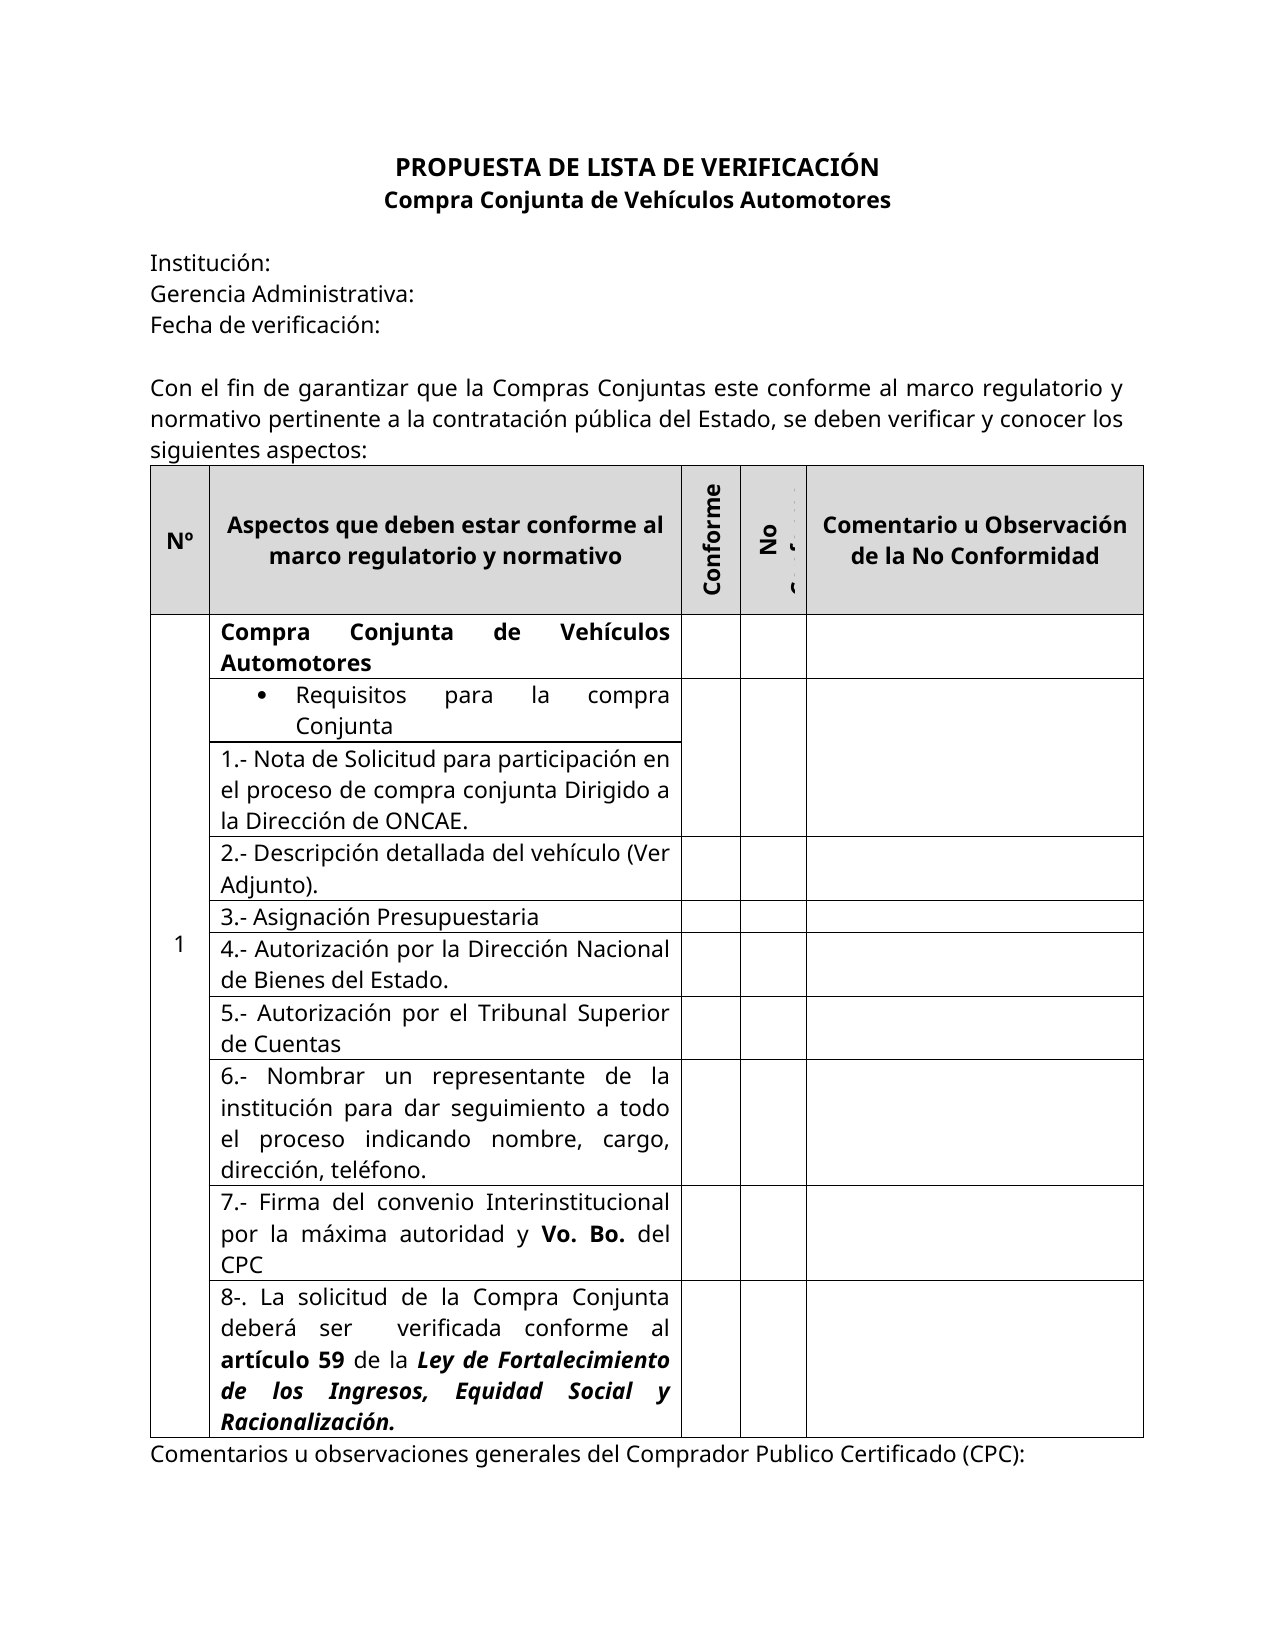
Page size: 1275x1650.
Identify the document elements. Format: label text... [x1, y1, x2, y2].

table_header Conforme [682, 466, 740, 614]
table_cell [807, 933, 1143, 996]
table_cell [741, 1060, 806, 1185]
text PROPUESTA DE LISTA DE VERIFICACIÓN [150, 150, 1125, 184]
table_cell [682, 933, 740, 996]
table_cell 1 [151, 615, 209, 1437]
table_cell 3.- Asignación Presupuestaria [210, 901, 681, 932]
table_header Nº [151, 466, 209, 614]
table_cell 7.- Firma del convenio Interinstitucional por la máxima autoridad y Vo. Bo. del CPC [210, 1186, 681, 1280]
table_cell [807, 1060, 1143, 1185]
table_cell [741, 1186, 806, 1280]
table_cell [807, 615, 1143, 678]
table_header Aspectos que deben estar conforme al marco regulatorio y normativo [210, 466, 681, 614]
table_cell 2.- Descripción detallada del vehículo (Ver Adjunto). [210, 837, 681, 900]
table_cell [741, 933, 806, 996]
table_cell [807, 901, 1143, 932]
table_cell [682, 1186, 740, 1280]
table_cell [682, 901, 740, 932]
text Fecha de verificación: [150, 309, 1125, 340]
table_cell [741, 615, 806, 678]
table_cell 6.- Nombrar un representante de la institución para dar seguimiento a todo el proceso indicando nombre, cargo, dirección, teléfono. [210, 1060, 681, 1185]
table_cell [682, 679, 740, 836]
table_cell [741, 679, 806, 836]
table_cell 5.- Autorización por el Tribunal Superior de Cuentas [210, 997, 681, 1059]
table_cell [807, 1281, 1143, 1437]
table_cell [682, 615, 740, 678]
table_cell Requisitos para la compra Conjunta [210, 679, 681, 741]
table_cell [741, 1281, 806, 1437]
table_cell [741, 997, 806, 1059]
table_cell [682, 997, 740, 1059]
table_cell 4.- Autorización por la Dirección Nacional de Bienes del Estado. [210, 933, 681, 996]
text Compra Conjunta de Vehículos Automotores [150, 184, 1125, 215]
table_cell 8-. La solicitud de la Compra Conjunta deberá ser verificada conforme al artículo 59 de la Ley de Fortalecimiento de los Ingresos, Equidad Social y Racionalización. [210, 1281, 681, 1437]
table_cell [682, 837, 740, 900]
text Con el fin de garantizar que la Compras Conjuntas este conforme al marco regulatorio y normativo pertinente a la contratación pública del Estado, se deben verificar y conocer los siguientes aspectos: [150, 372, 1125, 465]
text Comentarios u observaciones generales del Comprador Publico Certificado (CPC): [150, 1438, 1125, 1469]
table_cell [741, 901, 806, 932]
table_cell [682, 1060, 740, 1185]
table_header No Conforme [741, 466, 806, 614]
table_header Comentario u Observación de la No Conformidad [807, 466, 1143, 614]
table_cell [807, 997, 1143, 1059]
table_cell 1.- Nota de Solicitud para participación en el proceso de compra conjunta Dirigido a la Dirección de ONCAE. [210, 743, 681, 836]
table_cell [807, 679, 1143, 836]
table_cell [807, 837, 1143, 900]
table_cell [741, 837, 806, 900]
text Gerencia Administrativa: [150, 278, 1125, 309]
table_cell [807, 1186, 1143, 1280]
text Institución: [150, 247, 1125, 278]
table_cell Compra Conjunta de Vehículos Automotores [210, 615, 681, 678]
table_cell [682, 1281, 740, 1437]
